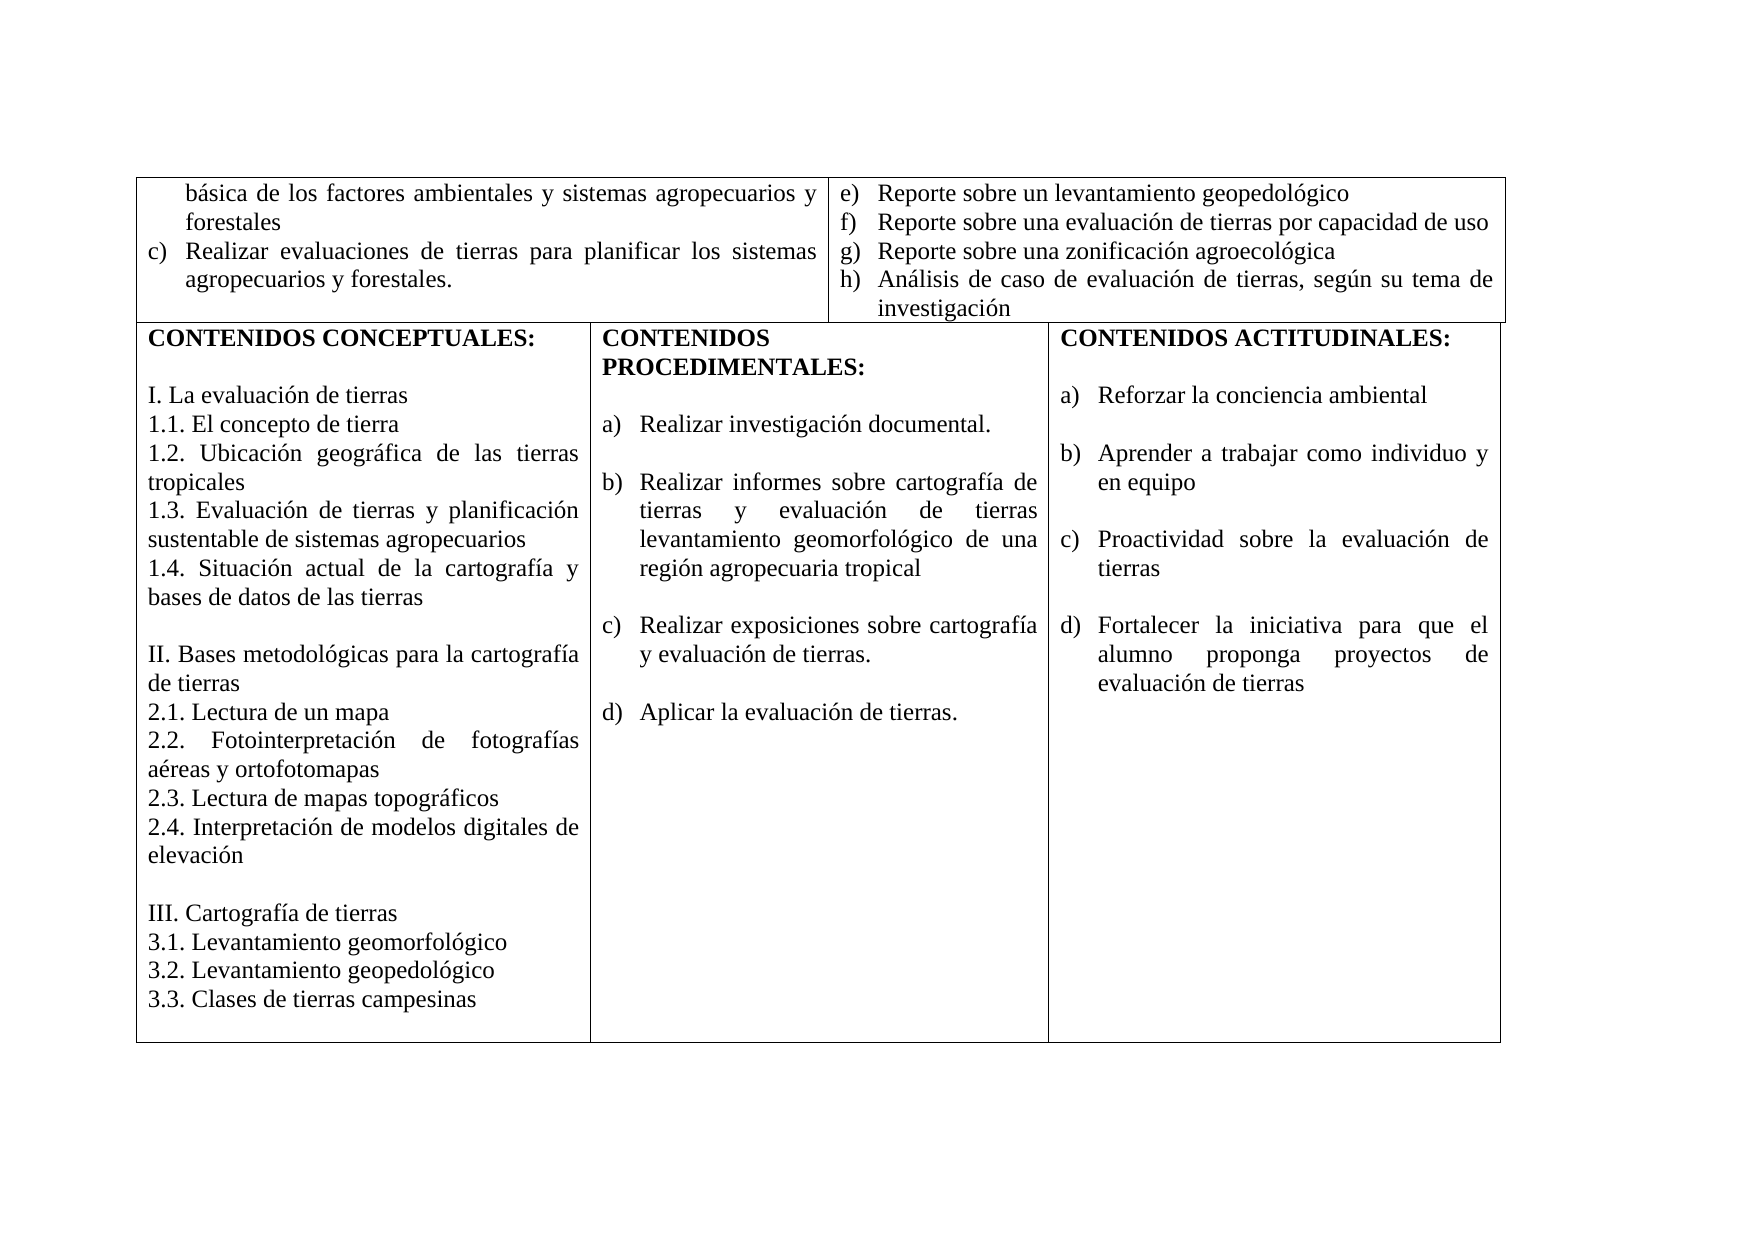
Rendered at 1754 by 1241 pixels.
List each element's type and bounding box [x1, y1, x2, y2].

table_cell [137, 178, 828, 322]
table_cell [829, 178, 1505, 322]
table_cell [1049, 323, 1500, 1042]
table_cell [137, 323, 590, 1042]
table_cell [591, 323, 1048, 1042]
